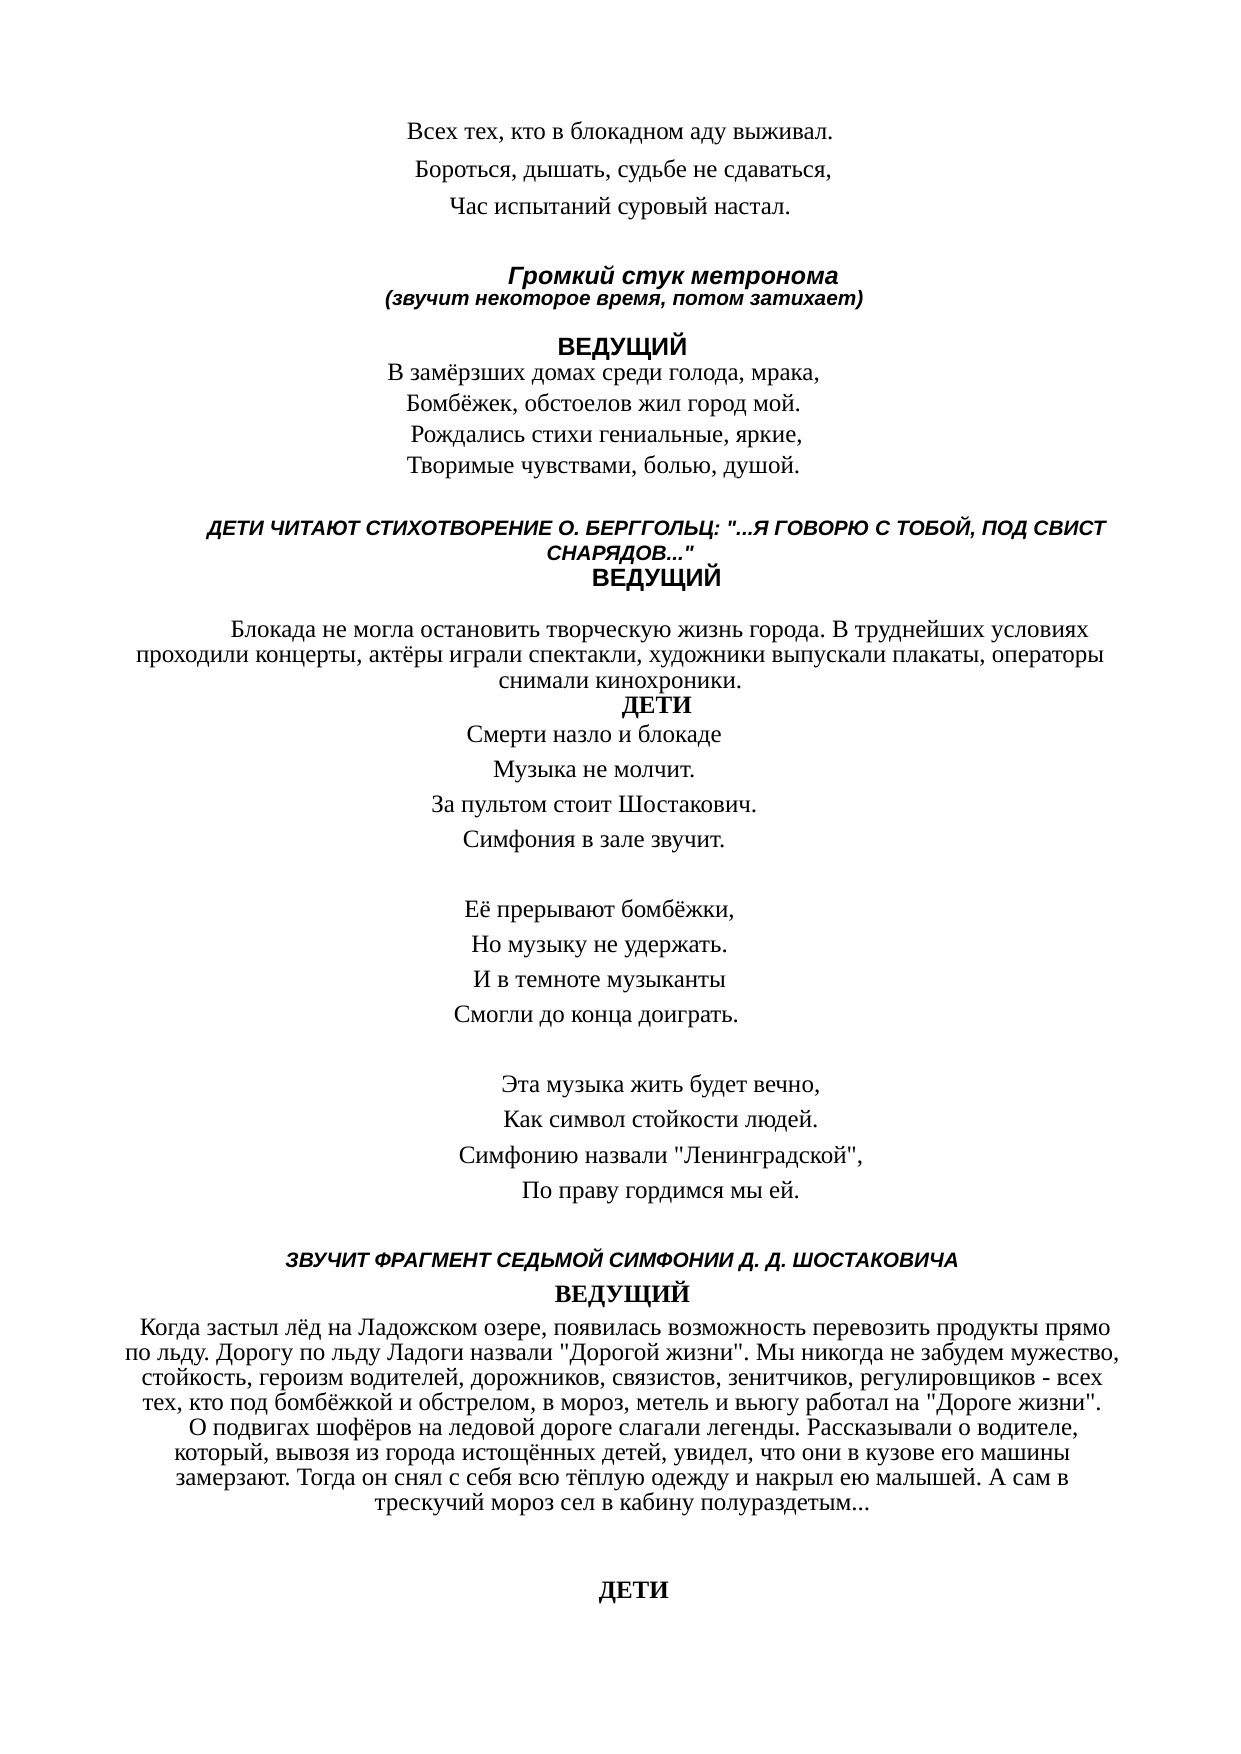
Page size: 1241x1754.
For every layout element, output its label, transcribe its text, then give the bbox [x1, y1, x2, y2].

text Как символ стойкости людей. [195, 1104, 1120, 1133]
text По праву гордимся мы ей. [195, 1175, 1120, 1204]
text ВЕДУЩИЙ [122, 566, 1118, 591]
text Рождались стихи гениальные, яркие, [147, 422, 1059, 447]
text ДЕТИ ЧИТАЮТ СТИХОТВОРЕНИЕ О. БЕРГГОЛЬЦ: "...Я ГОВОРЮ С ТОБОЙ, ПОД СВИСТ СНАРЯДОВ..." [122, 515, 1118, 566]
text ДЕТИ [124, 1578, 1120, 1603]
text Её прерывают бомбёжки, [195, 894, 997, 923]
text За пультом стоит Шостакович. [124, 789, 1057, 818]
text И в темноте музыканты [195, 964, 997, 993]
text Музыка не молчит. [124, 754, 1057, 783]
text Но музыку не удержать. [195, 929, 997, 958]
text Бороться, дышать, судьбе не сдаваться, [122, 155, 1118, 182]
text Когда застыл лёд на Ладожском озере, появилась возможность перевозить продукты прямо по льду. Дорогу по льду Ладоги назвали "Дорогой жизни". Мы никогда не забудем мужество, стойкость, героизм водителей, дорожников, связистов, зенитчиков, регулировщиков - всех тех, кто под бомбёжкой и обстрелом, в мороз, метель и вьюгу работал на "Дороге жизни". [124, 1316, 1120, 1416]
text Эта музыка жить будет вечно, [195, 1069, 1120, 1098]
text Творимые чувствами, болью, душой. [147, 453, 1059, 478]
text (звучит некоторое время, потом затихает) [126, 289, 1122, 310]
text ВЕДУЩИЙ [122, 336, 1122, 361]
text Смогли до конца доиграть. [195, 999, 997, 1028]
text О подвигах шофёров на ледовой дороге слагали легенды. Рассказывали о водителе, который, вывозя из города истощённых детей, увидел, что они в кузове его машины замерзают. Тогда он снял с себя всю тёплую одежду и накрыл ею малышей. А сам в трескучий мороз сел в кабину полураздетым... [124, 1416, 1120, 1516]
text В замёрзших домах среди голода, мрака, [147, 361, 1059, 386]
text ВЕДУЩИЙ [122, 1281, 1122, 1308]
text Блокада не могла остановить творческую жизнь города. В труднейших условиях проходили концерты, актёры играли спектакли, художники выпускали плакаты, операторы снимали кинохроники. [122, 617, 1118, 693]
text Всех тех, кто в блокадном аду выживал. [122, 118, 1118, 145]
text Бомбёжек, обстоелов жил город мой. [147, 391, 1059, 416]
text Симфония в зале звучит. [124, 824, 1057, 853]
text ЗВУЧИТ ФРАГМЕНТ СЕДЬМОЙ СИМФОНИИ Д. Д. ШОСТАКОВИЧА [122, 1246, 1122, 1273]
text Симфонию назвали "Ленинградской", [195, 1140, 1120, 1168]
text ДЕТИ [122, 693, 1118, 719]
text Смерти назло и блокаде [124, 719, 1057, 748]
text Час испытаний суровый настал. [122, 193, 1118, 220]
text Громкий стук метронома [224, 267, 1122, 289]
